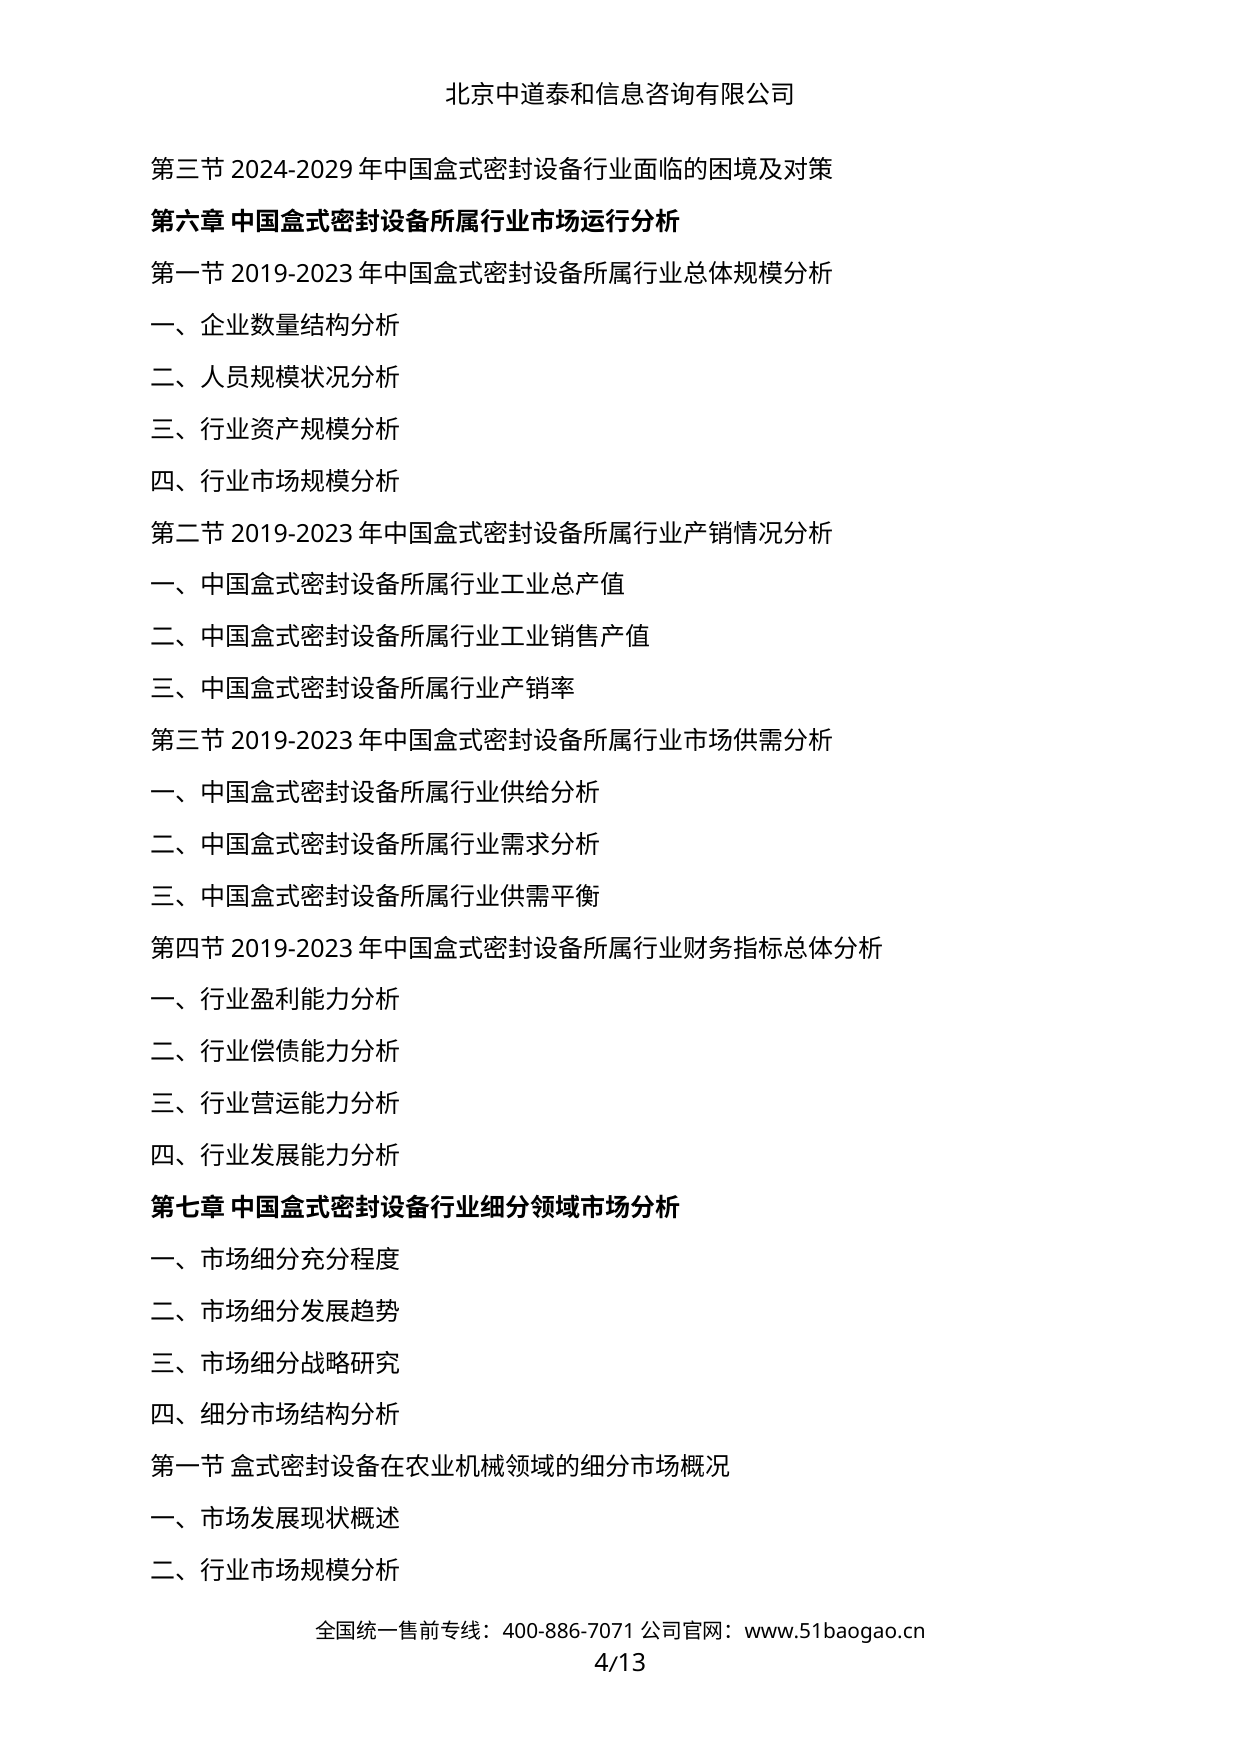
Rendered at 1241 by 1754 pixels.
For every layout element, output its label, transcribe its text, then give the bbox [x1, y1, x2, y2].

text 一、市场发展现状概述 [150, 1499, 1090, 1535]
text 三、中国盒式密封设备所属行业供需平衡 [150, 876, 1090, 912]
text 二、人员规模状况分析 [150, 357, 1090, 394]
text 三、市场细分战略研究 [150, 1343, 1090, 1379]
text 第三节 2019-2023年中国盒式密封设备所属行业市场供需分析 [150, 721, 1090, 757]
text 三、行业资产规模分析 [150, 409, 1090, 446]
text 二、行业偿债能力分析 [150, 1032, 1090, 1068]
text 四、行业市场规模分析 [150, 461, 1090, 497]
text 二、行业市场规模分析 [150, 1551, 1090, 1587]
text 二、中国盒式密封设备所属行业需求分析 [150, 824, 1090, 861]
text 二、市场细分发展趋势 [150, 1291, 1090, 1327]
text 第六章 中国盒式密封设备所属行业市场运行分析 [150, 202, 1090, 238]
text 一、行业盈利能力分析 [150, 980, 1090, 1016]
text 三、中国盒式密封设备所属行业产销率 [150, 669, 1090, 705]
text 二、中国盒式密封设备所属行业工业销售产值 [150, 617, 1090, 653]
text 第二节 2019-2023年中国盒式密封设备所属行业产销情况分析 [150, 513, 1090, 549]
text 一、中国盒式密封设备所属行业工业总产值 [150, 565, 1090, 601]
text 一、中国盒式密封设备所属行业供给分析 [150, 772, 1090, 809]
text 第七章 中国盒式密封设备行业细分领域市场分析 [150, 1187, 1090, 1224]
text 一、市场细分充分程度 [150, 1239, 1090, 1276]
text 三、行业营运能力分析 [150, 1084, 1090, 1120]
text 第三节 2024-2029年中国盒式密封设备行业面临的困境及对策 [150, 150, 1090, 186]
text 四、细分市场结构分析 [150, 1395, 1090, 1431]
text 第四节 2019-2023年中国盒式密封设备所属行业财务指标总体分析 [150, 928, 1090, 964]
text 一、企业数量结构分析 [150, 306, 1090, 342]
text 第一节 2019-2023年中国盒式密封设备所属行业总体规模分析 [150, 254, 1090, 290]
text 四、行业发展能力分析 [150, 1136, 1090, 1172]
text 第一节 盒式密封设备在农业机械领域的细分市场概况 [150, 1447, 1090, 1483]
